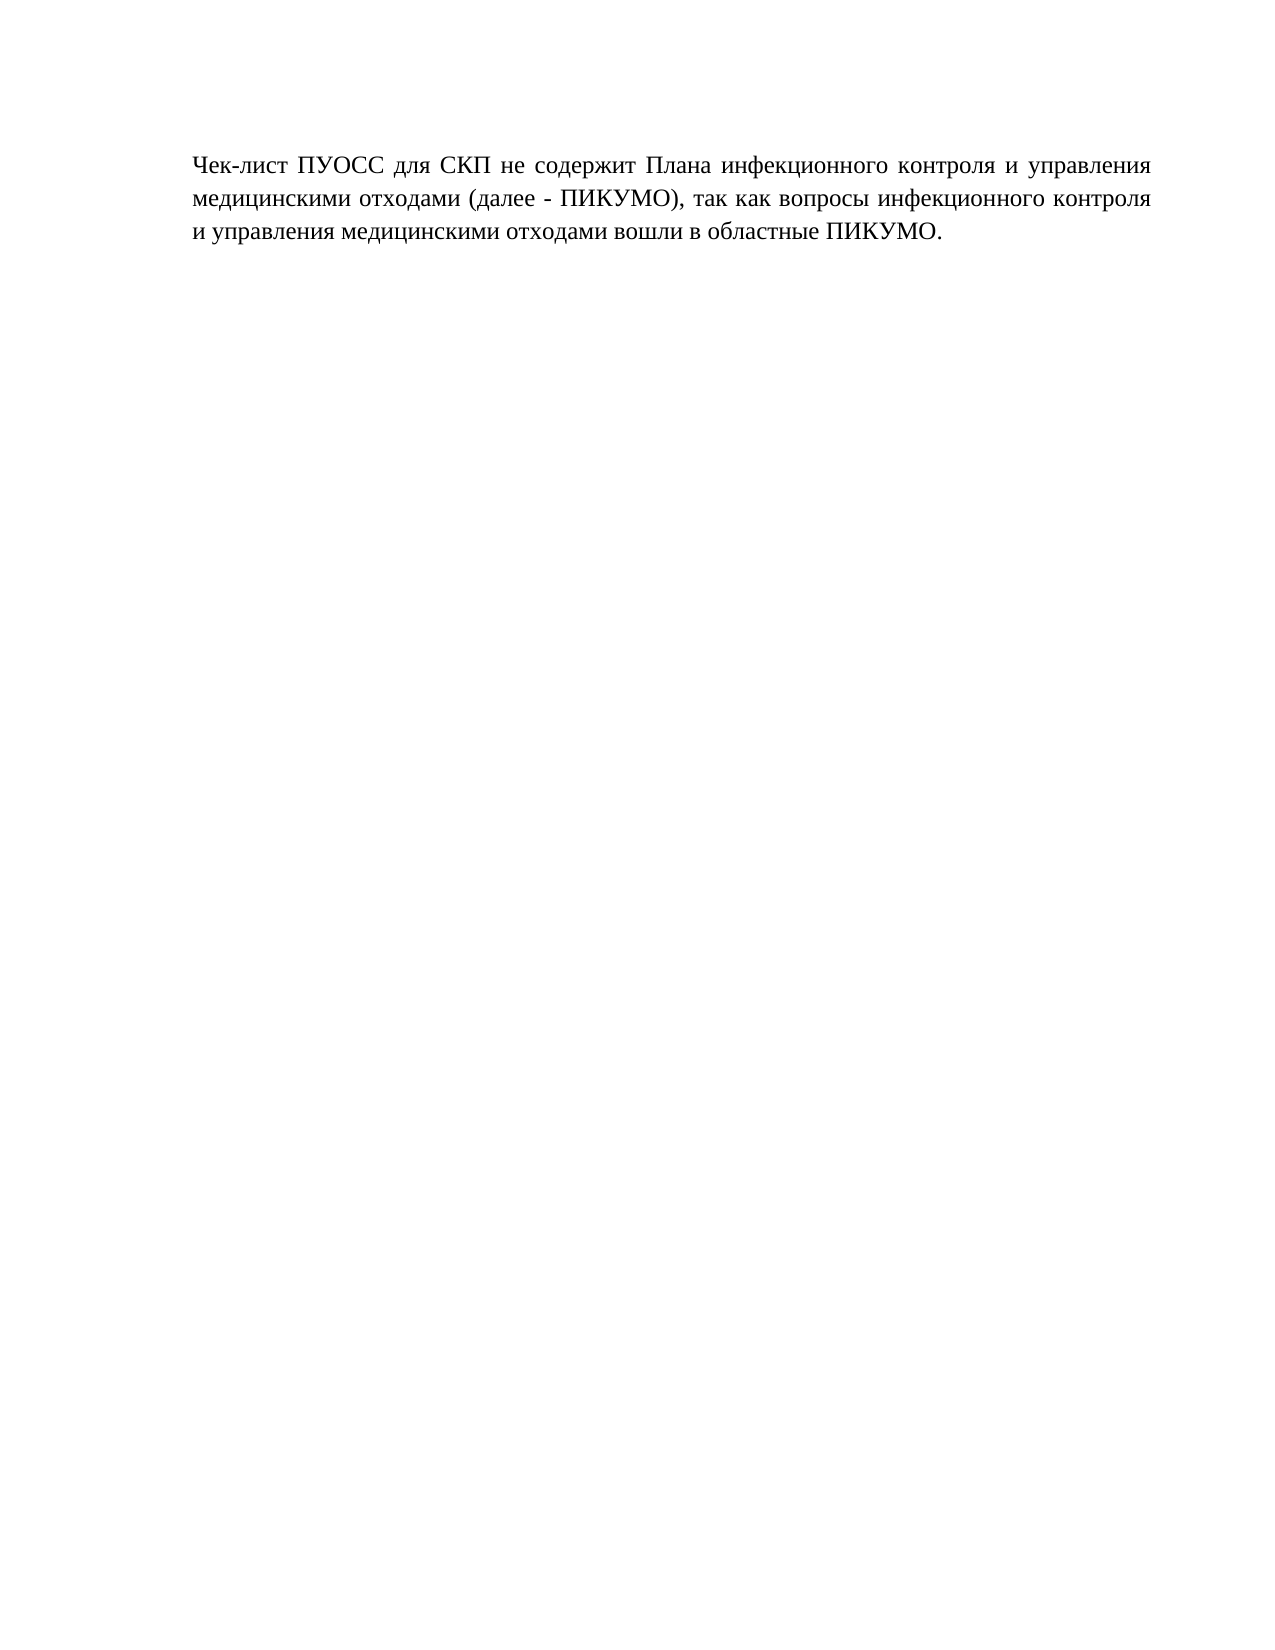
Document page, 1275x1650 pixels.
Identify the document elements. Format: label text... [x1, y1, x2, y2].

text Чек-лист ПУОСС для СКП не содержит Плана инфекционного контроля и управления медицинскими отходами (далее - ПИКУМО), так как вопросы инфекционного контроля и управления медицинскими отходами вошли в областные ПИКУМО. [192, 150, 1152, 245]
